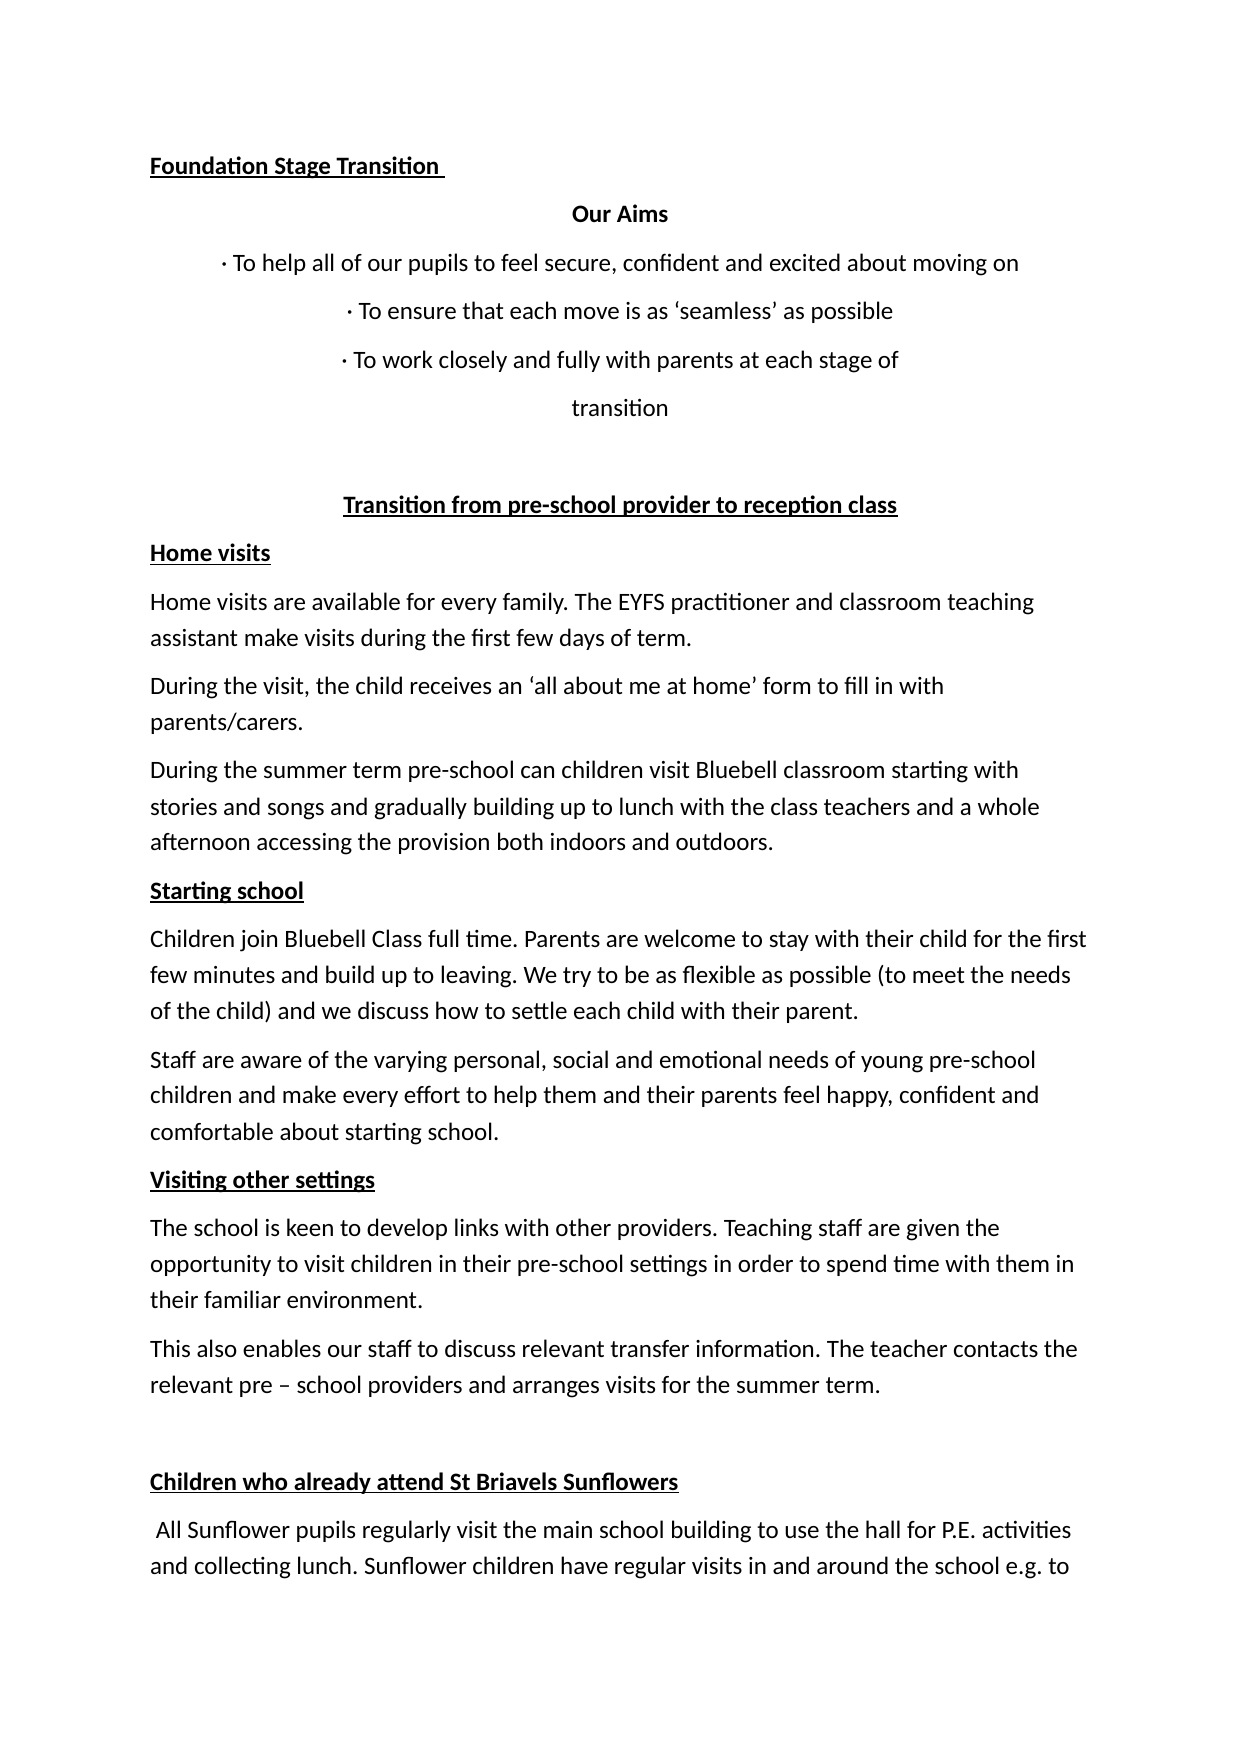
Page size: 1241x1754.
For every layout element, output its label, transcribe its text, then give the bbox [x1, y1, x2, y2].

text During the summer term pre-school can children visit Bluebell classroom starting with stories and songs and gradually building up to lunch with the class teachers and a whole afternoon accessing the provision both indoors and outdoors. [150, 755, 1090, 857]
text transition [150, 392, 1090, 423]
text · To ensure that each move is as ‘seamless’ as possible [150, 295, 1090, 326]
text Starting school [150, 875, 1090, 906]
text Staff are aware of the varying personal, social and emotional needs of young pre-school children and make every effort to help them and their parents feel happy, confident and comfortable about starting school. [150, 1044, 1090, 1146]
text The school is keen to develop links with other providers. Teaching staff are given the opportunity to visit children in their pre-school settings in order to spend time with them in their familiar environment. [150, 1212, 1090, 1315]
text Home visits [150, 537, 1090, 568]
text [150, 1514, 1090, 1581]
text Our Aims [150, 198, 1090, 229]
text · To help all of our pupils to feel secure, confident and excited about moving on [150, 247, 1090, 277]
text Transition from pre-school provider to reception class [150, 489, 1090, 519]
text · To work closely and fully with parents at each stage of [150, 344, 1090, 374]
text During the visit, the child receives an ‘all about me at home’ form to fill in with parents/carers. [150, 670, 1090, 737]
text Foundation Stage Transition [150, 150, 1090, 181]
text This also enables our staff to discuss relevant transfer information. The teacher contacts the relevant pre – school providers and arranges visits for the summer term. [150, 1333, 1090, 1399]
text Home visits are available for every family. The EYFS practitioner and classroom teaching assistant make visits during the first few days of term. [150, 586, 1090, 652]
text Children join Bluebell Class full time. Parents are welcome to stay with their child for the first few minutes and build up to leaving. We try to be as flexible as possible (to meet the needs of the child) and we discuss how to settle each child with their parent. [150, 923, 1090, 1026]
text Visiting other settings [150, 1164, 1090, 1194]
text Children who already attend St Briavels Sunflowers [150, 1466, 1090, 1496]
